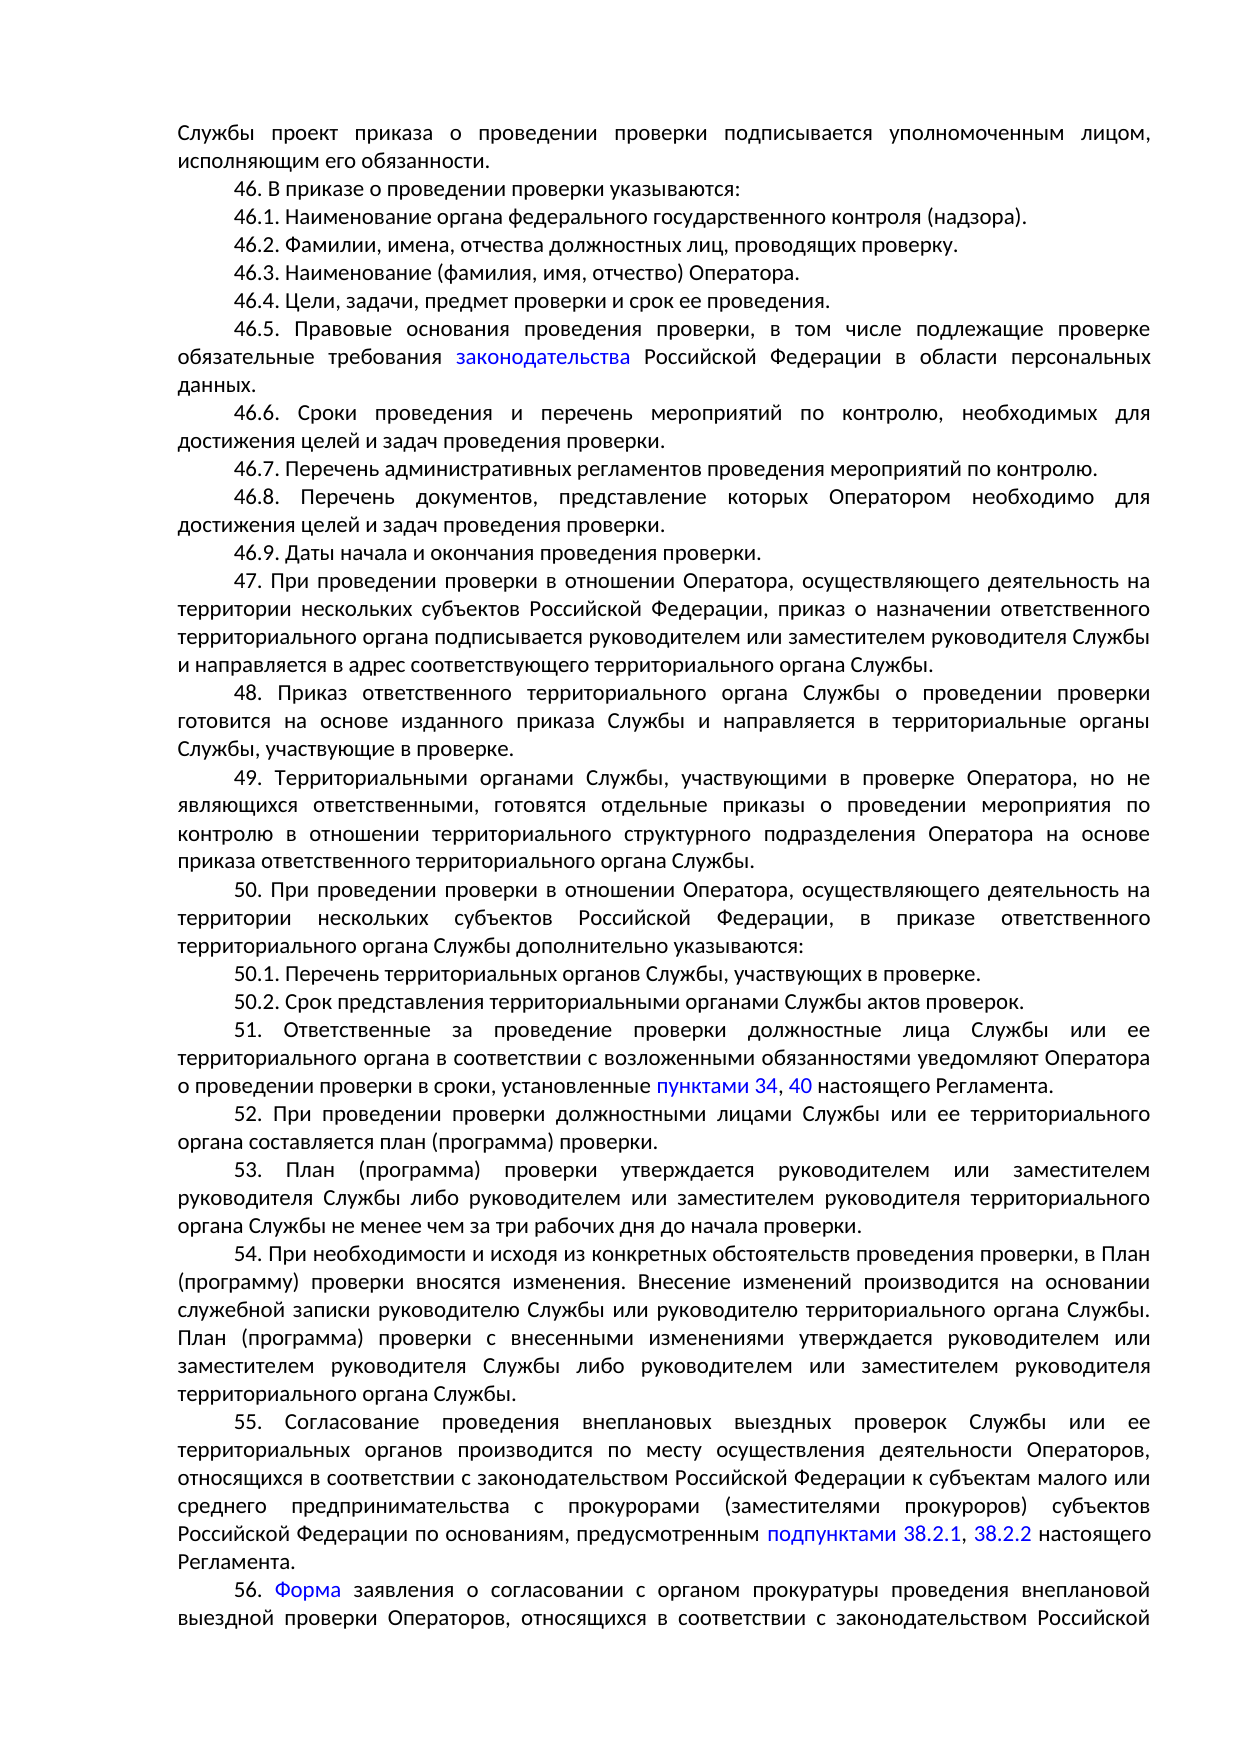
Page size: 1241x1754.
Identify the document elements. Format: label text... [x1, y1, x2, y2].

text 46.1. Наименование органа федерального государственного контроля (надзора). [177, 202, 1152, 230]
text 46.6. Сроки проведения и перечень мероприятий по контролю, необходимых для достижения целей и задач проведения проверки. [177, 398, 1152, 454]
text 49. Территориальными органами Службы, участвующими в проверке Оператора, но не являющихся ответственными, готовятся отдельные приказы о проведении мероприятия по контролю в отношении территориального структурного подразделения Оператора на основе приказа ответственного территориального органа Службы. [177, 763, 1152, 875]
text 46.7. Перечень административных регламентов проведения мероприятий по контролю. [177, 454, 1152, 482]
text 55. Согласование проведения внеплановых выездных проверок Службы или ее территориальных органов производится по месту осуществления деятельности Операторов, относящихся в соответствии с законодательством Российской Федерации к субъектам малого или среднего предпринимательства с прокурорами (заместителями прокуроров) субъектов Российской Федерации по основаниям, предусмотренным подпунктами 38.2.1, 38.2.2 настоящего Регламента. [177, 1407, 1152, 1575]
text 52. При проведении проверки должностными лицами Службы или ее территориального органа составляется план (программа) проверки. [177, 1099, 1152, 1155]
text 54. При необходимости и исходя из конкретных обстоятельств проведения проверки, в План (программу) проверки вносятся изменения. Внесение изменений производится на основании служебной записки руководителю Службы или руководителю территориального органа Службы. План (программа) проверки с внесенными изменениями утверждается руководителем или заместителем руководителя Службы либо руководителем или заместителем руководителя территориального органа Службы. [177, 1239, 1152, 1407]
text 46.4. Цели, задачи, предмет проверки и срок ее проведения. [177, 286, 1152, 314]
text 51. Ответственные за проведение проверки должностные лица Службы или ее территориального органа в соответствии с возложенными обязанностями уведомляют Оператора о проведении проверки в сроки, установленные пунктами 34, 40 настоящего Регламента. [177, 1015, 1152, 1099]
text 48. Приказ ответственного территориального органа Службы о проведении проверки готовится на основе изданного приказа Службы и направляется в территориальные органы Службы, участвующие в проверке. [177, 678, 1152, 763]
text 46.9. Даты начала и окончания проведения проверки. [177, 538, 1152, 566]
text 50. При проведении проверки в отношении Оператора, осуществляющего деятельность на территории нескольких субъектов Российской Федерации, в приказе ответственного территориального органа Службы дополнительно указываются: [177, 875, 1152, 959]
text 46.5. Правовые основания проведения проверки, в том числе подлежащие проверке обязательные требования законодательства Российской Федерации в области персональных данных. [177, 314, 1152, 398]
text 46.3. Наименование (фамилия, имя, отчество) Оператора. [177, 258, 1152, 286]
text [177, 1575, 1152, 1631]
text 46.2. Фамилии, имена, отчества должностных лиц, проводящих проверку. [177, 230, 1152, 258]
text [177, 118, 1152, 174]
text 50.2. Срок представления территориальными органами Службы актов проверок. [177, 987, 1152, 1015]
text 46. В приказе о проведении проверки указываются: [177, 174, 1152, 202]
text 53. План (программа) проверки утверждается руководителем или заместителем руководителя Службы либо руководителем или заместителем руководителя территориального органа Службы не менее чем за три рабочих дня до начала проверки. [177, 1155, 1152, 1239]
text 47. При проведении проверки в отношении Оператора, осуществляющего деятельность на территории нескольких субъектов Российской Федерации, приказ о назначении ответственного территориального органа подписывается руководителем или заместителем руководителя Службы и направляется в адрес соответствующего территориального органа Службы. [177, 566, 1152, 678]
text 50.1. Перечень территориальных органов Службы, участвующих в проверке. [177, 959, 1152, 987]
text 46.8. Перечень документов, представление которых Оператором необходимо для достижения целей и задач проведения проверки. [177, 482, 1152, 538]
